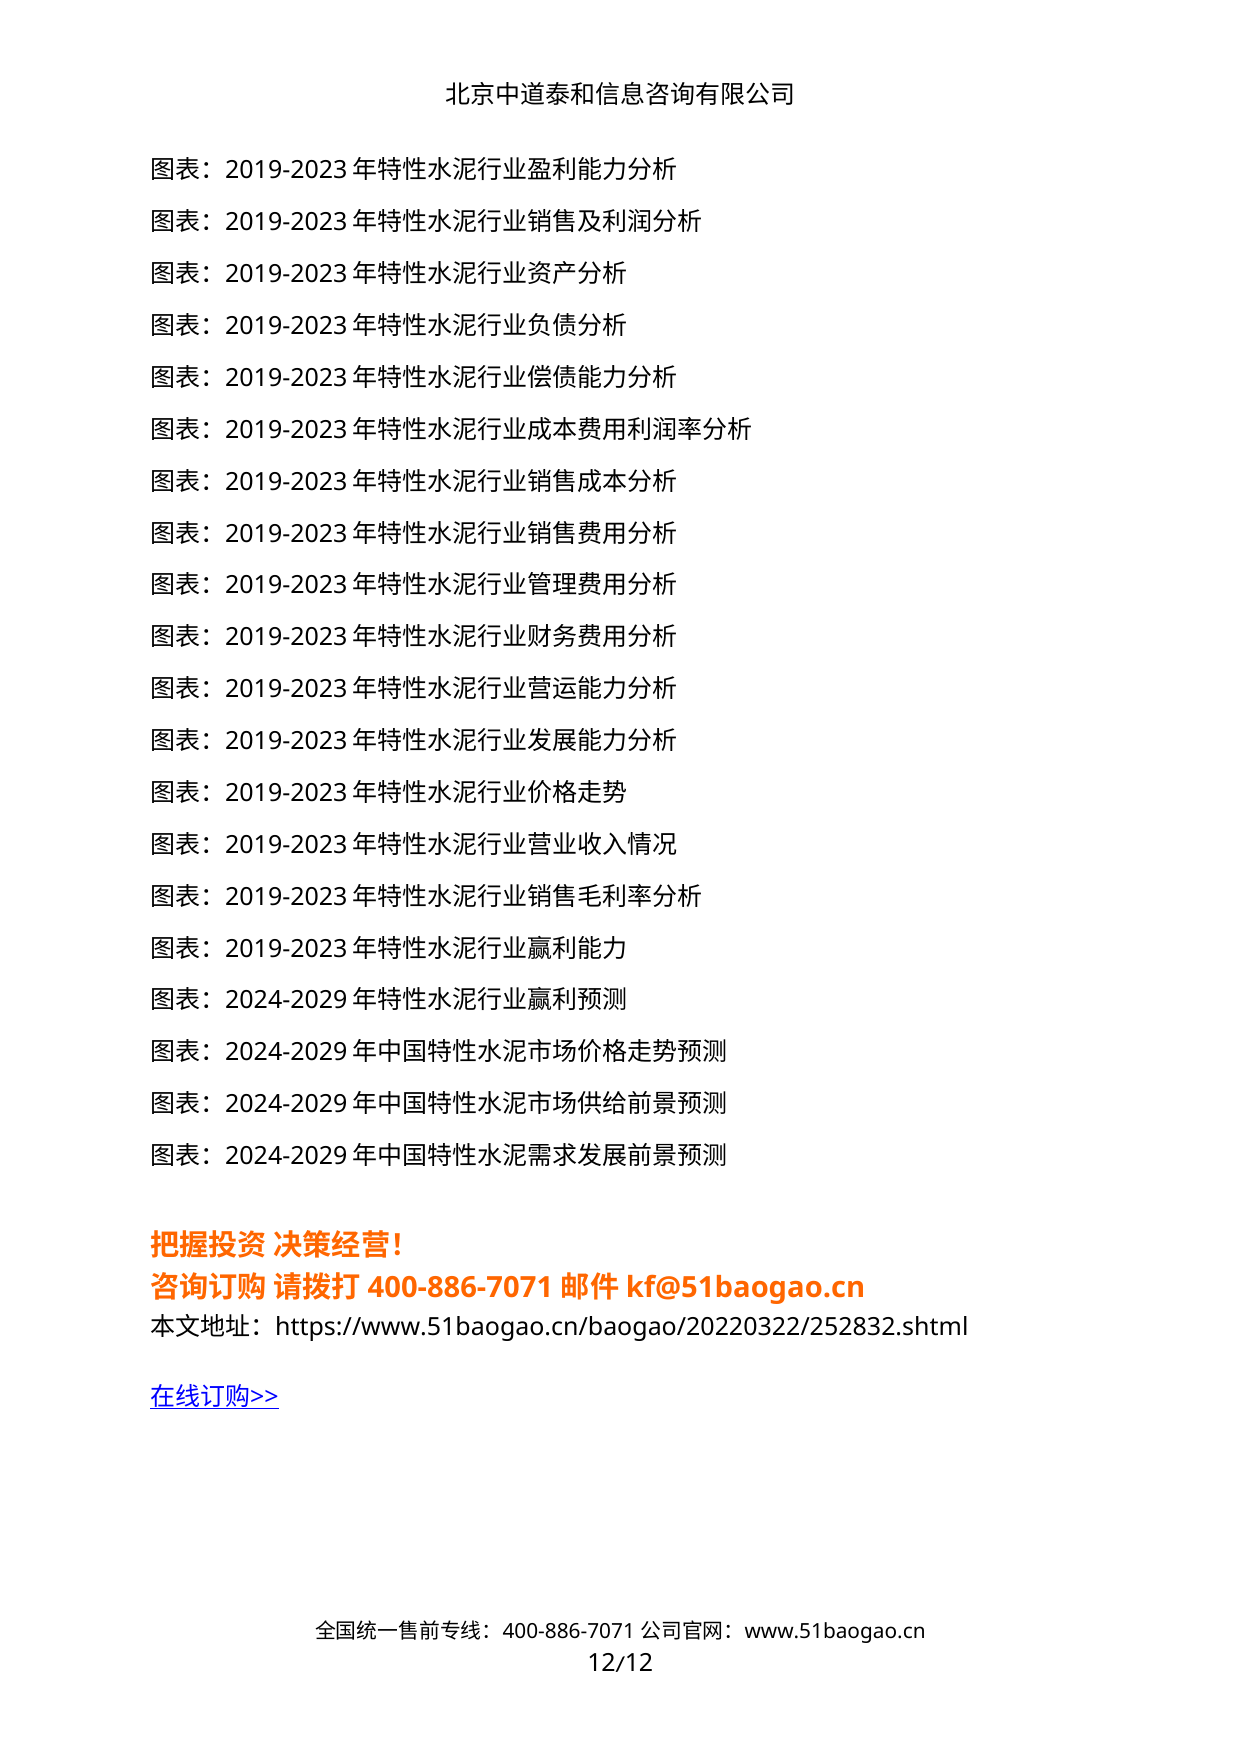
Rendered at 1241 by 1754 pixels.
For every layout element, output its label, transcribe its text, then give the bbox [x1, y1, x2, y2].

text 图表：2019-2023年特性水泥行业赢利能力 [150, 928, 1090, 964]
text 图表：2024-2029年中国特性水泥市场供给前景预测 [150, 1084, 1090, 1120]
text 图表：2019-2023年特性水泥行业偿债能力分析 [150, 357, 1090, 394]
text 在线订购>> [150, 1342, 1090, 1413]
text 图表：2019-2023年特性水泥行业销售成本分析 [150, 461, 1090, 497]
text 图表：2019-2023年特性水泥行业资产分析 [150, 254, 1090, 290]
text 图表：2024-2029年中国特性水泥市场价格走势预测 [150, 1032, 1090, 1068]
text 图表：2019-2023年特性水泥行业盈利能力分析 [150, 150, 1090, 186]
text 图表：2019-2023年特性水泥行业销售费用分析 [150, 513, 1090, 549]
text 图表：2019-2023年特性水泥行业成本费用利润率分析 [150, 409, 1090, 446]
text 图表：2019-2023年特性水泥行业负债分析 [150, 306, 1090, 342]
text 图表：2019-2023年特性水泥行业价格走势 [150, 772, 1090, 809]
text 图表：2019-2023年特性水泥行业营业收入情况 [150, 824, 1090, 861]
text 图表：2019-2023年特性水泥行业营运能力分析 [150, 669, 1090, 705]
text 把握投资 决策经营！咨询订购 请拨打 400-886-7071 邮件 kf@51baogao.cn本文地址：https://www.51baogao.cn/baogao/20220322/252832.shtml [150, 1187, 1090, 1342]
text 图表：2019-2023年特性水泥行业销售及利润分析 [150, 202, 1090, 238]
text 图表：2019-2023年特性水泥行业发展能力分析 [150, 721, 1090, 757]
text 图表：2019-2023年特性水泥行业销售毛利率分析 [150, 876, 1090, 912]
text 图表：2019-2023年特性水泥行业管理费用分析 [150, 565, 1090, 601]
text 图表：2024-2029年中国特性水泥需求发展前景预测 [150, 1136, 1090, 1172]
text 图表：2024-2029年特性水泥行业赢利预测 [150, 980, 1090, 1016]
text 图表：2019-2023年特性水泥行业财务费用分析 [150, 617, 1090, 653]
